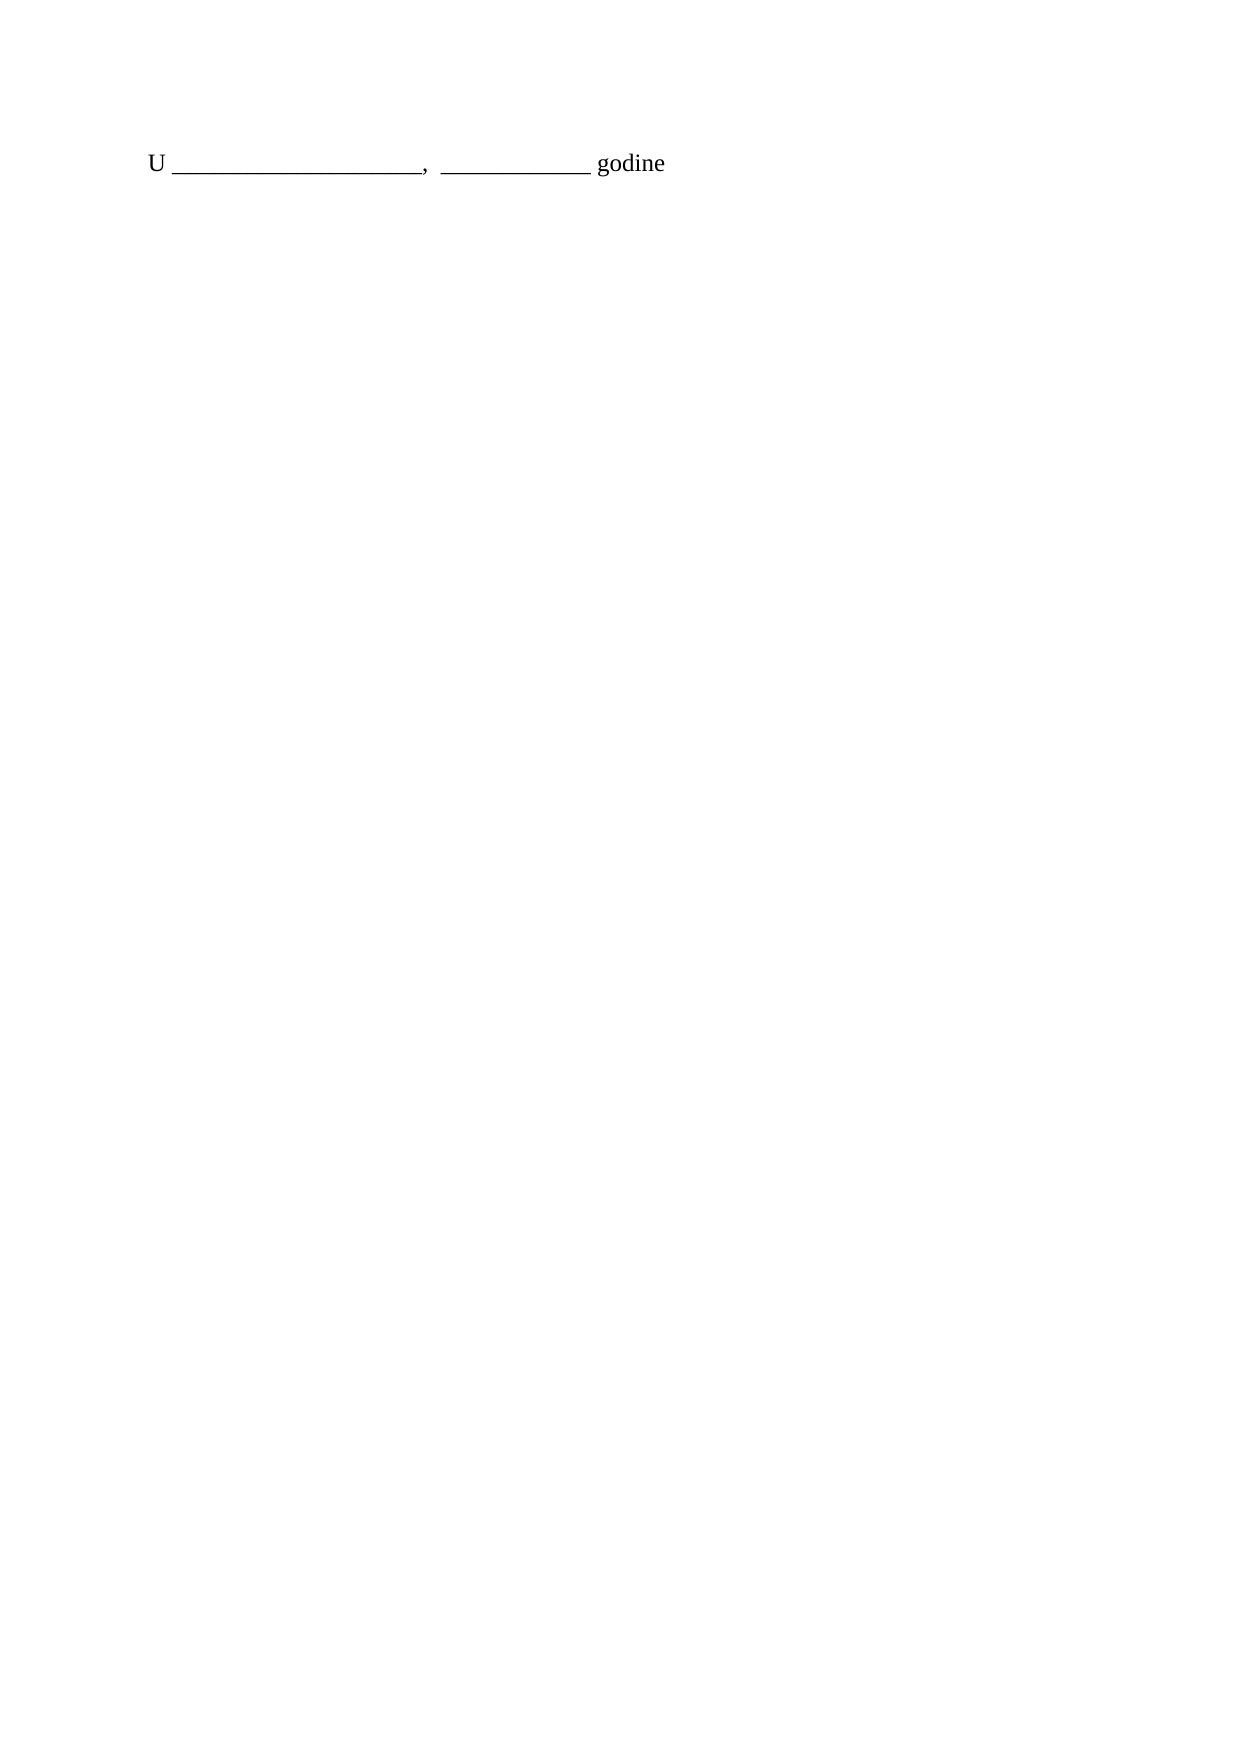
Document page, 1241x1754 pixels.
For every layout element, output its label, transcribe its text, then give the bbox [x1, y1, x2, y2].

text U ____________________, ____________ godine [148, 148, 1093, 176]
